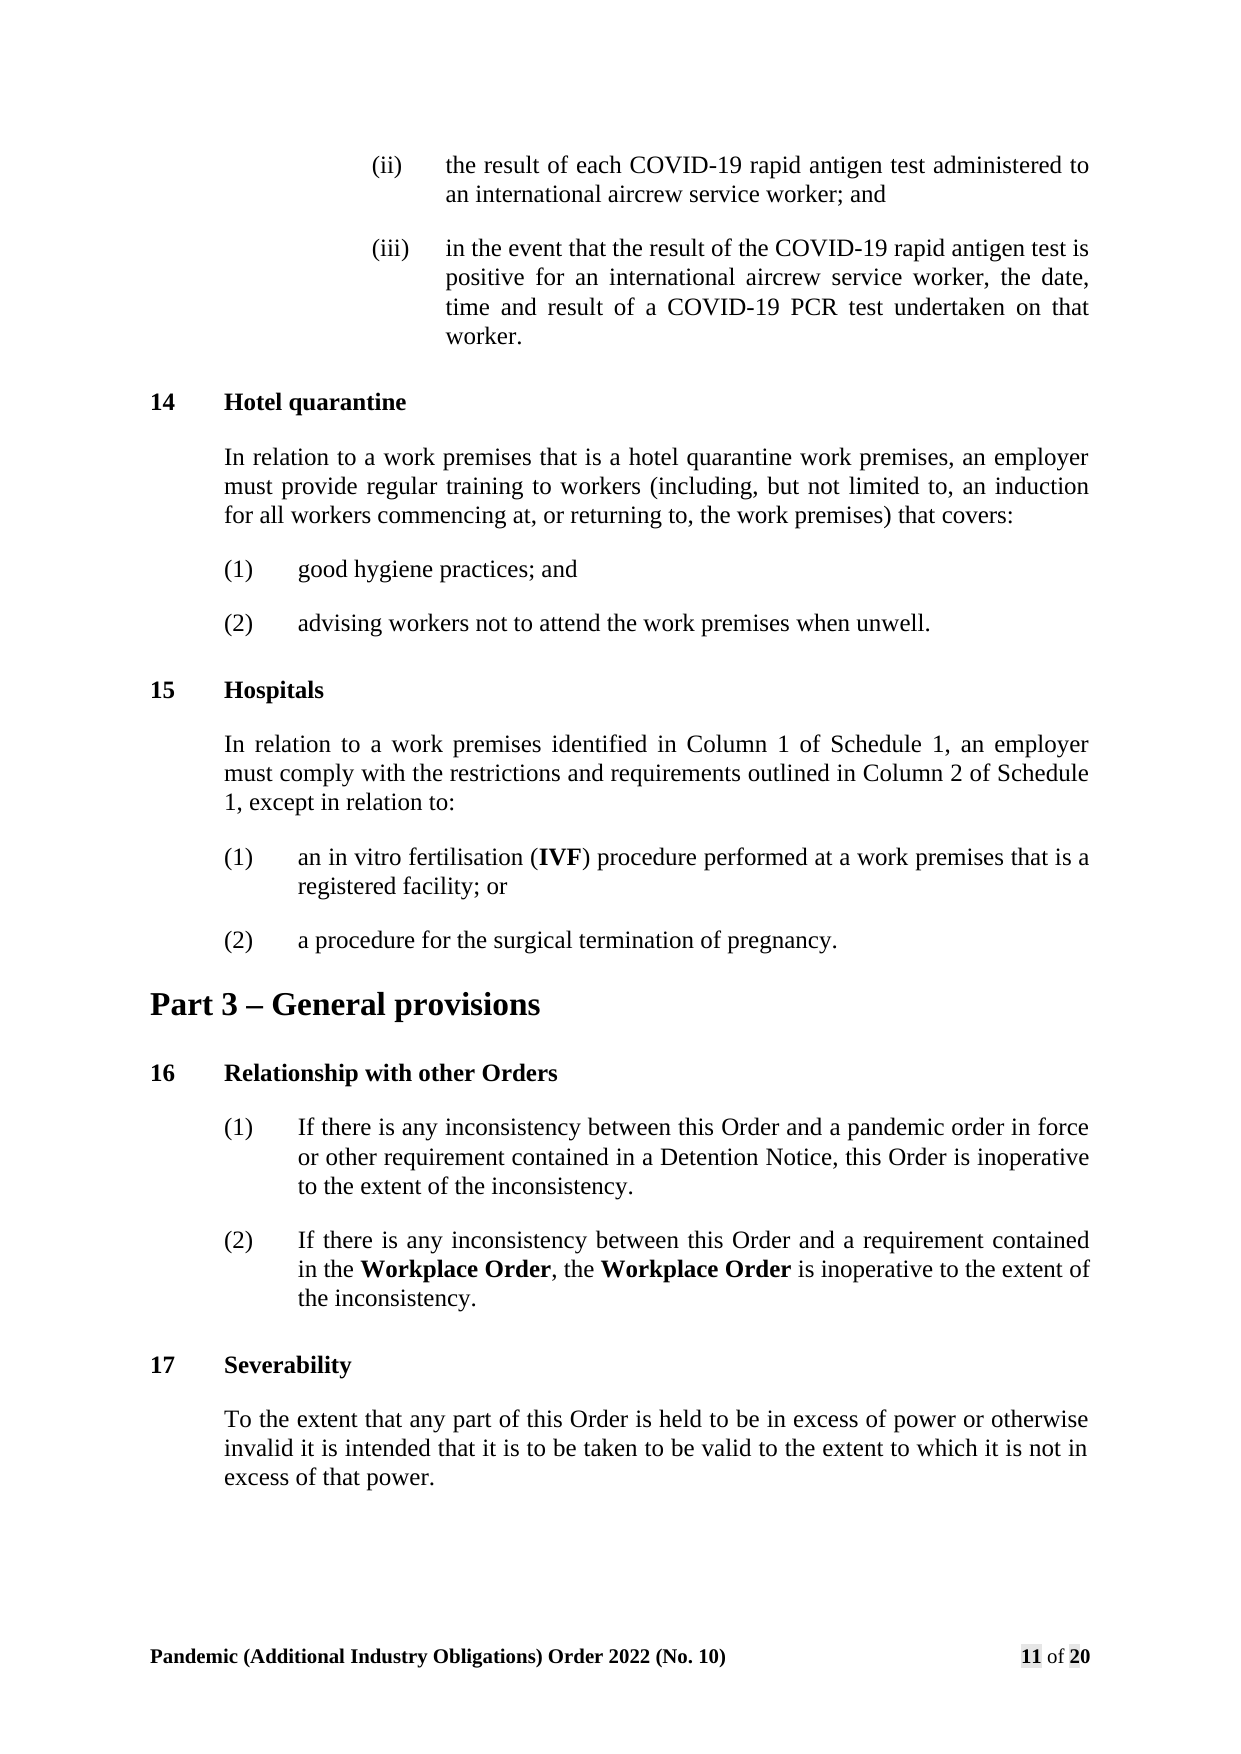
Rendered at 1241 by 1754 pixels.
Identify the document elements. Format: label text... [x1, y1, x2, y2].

subtitle Severability [150, 1350, 1090, 1379]
text In relation to a work premises identified in Column 1 of Schedule 1, an employer must comply with the restrictions and requirements outlined in Column 2 of Schedule 1, except in relation to: [224, 729, 1090, 817]
text a procedure for the surgical termination of pregnancy. [224, 925, 1090, 954]
subtitle Hospitals [150, 675, 1090, 704]
text If there is any inconsistency between this Order and a pandemic order in force or other requirement contained in a Detention Notice, this Order is inoperative to the extent of the inconsistency. [224, 1112, 1090, 1200]
subtitle Hotel quarantine [150, 387, 1090, 417]
text To the extent that any part of this Order is held to be in excess of power or otherwise invalid it is intended that it is to be taken to be valid to the extent to which it is not in excess of that power. [224, 1404, 1090, 1492]
subtitle Relationship with other Orders [150, 1058, 1090, 1087]
subtitle Part 3 – General provisions [150, 992, 1090, 1021]
text in the event that the result of the COVID-19 rapid antigen test is positive for an international aircrew service worker, the date, time and result of a COVID-19 PCR test undertaken on that worker. [372, 233, 1090, 350]
text an in vitro fertilisation (IVF) procedure performed at a work premises that is a registered facility; or [224, 842, 1090, 900]
text If there is any inconsistency between this Order and a requirement contained in the Workplace Order, the Workplace Order is inoperative to the extent of the inconsistency. [224, 1225, 1090, 1312]
text the result of each COVID-19 rapid antigen test administered to an international aircrew service worker; and [372, 150, 1090, 208]
text advising workers not to attend the work premises when unwell. [224, 608, 1090, 637]
text In relation to a work premises that is a hotel quarantine work premises, an employer must provide regular training to workers (including, but not limited to, an induction for all workers commencing at, or returning to, the work premises) that covers: [224, 442, 1090, 529]
text good hygiene practices; and [224, 554, 1090, 583]
